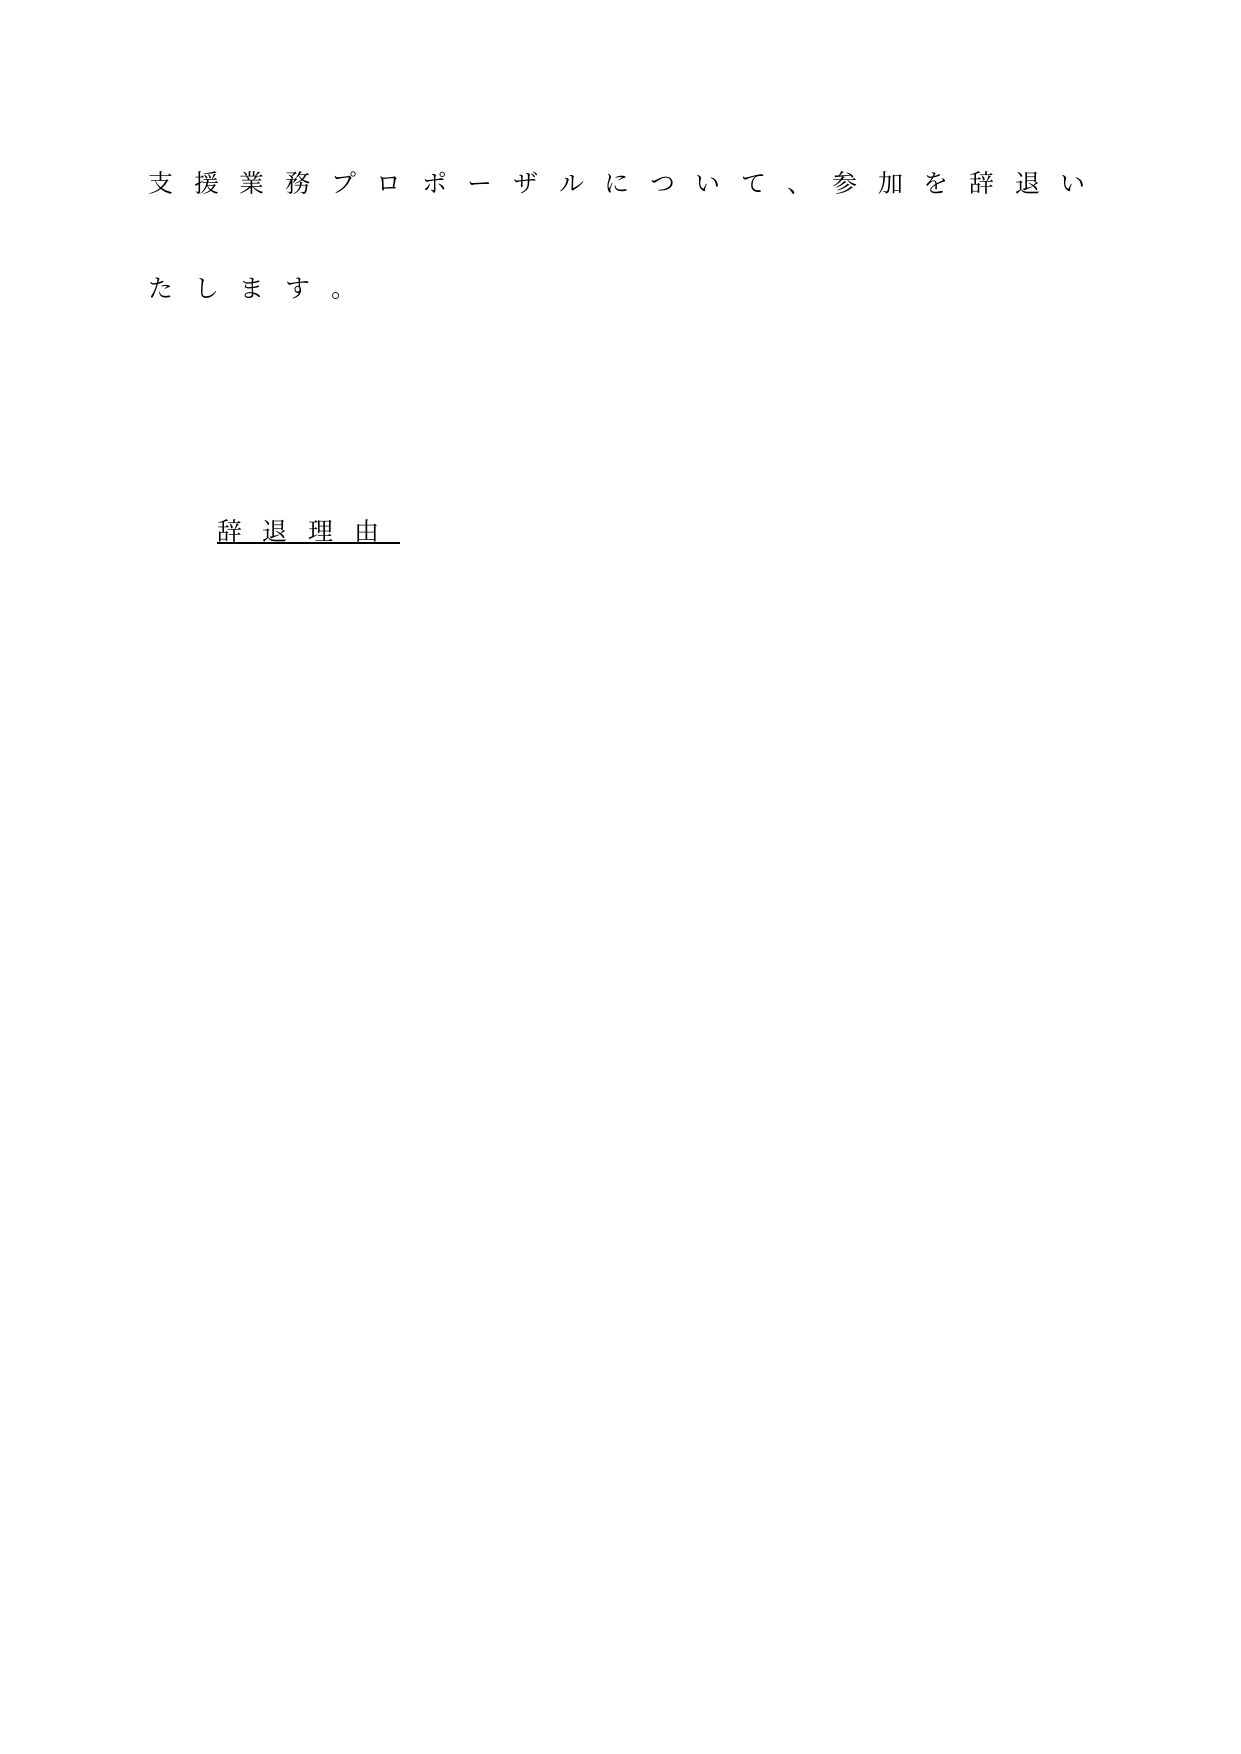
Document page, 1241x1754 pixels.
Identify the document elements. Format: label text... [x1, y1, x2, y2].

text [148, 147, 1107, 321]
text 辞退理由 [148, 495, 1107, 564]
